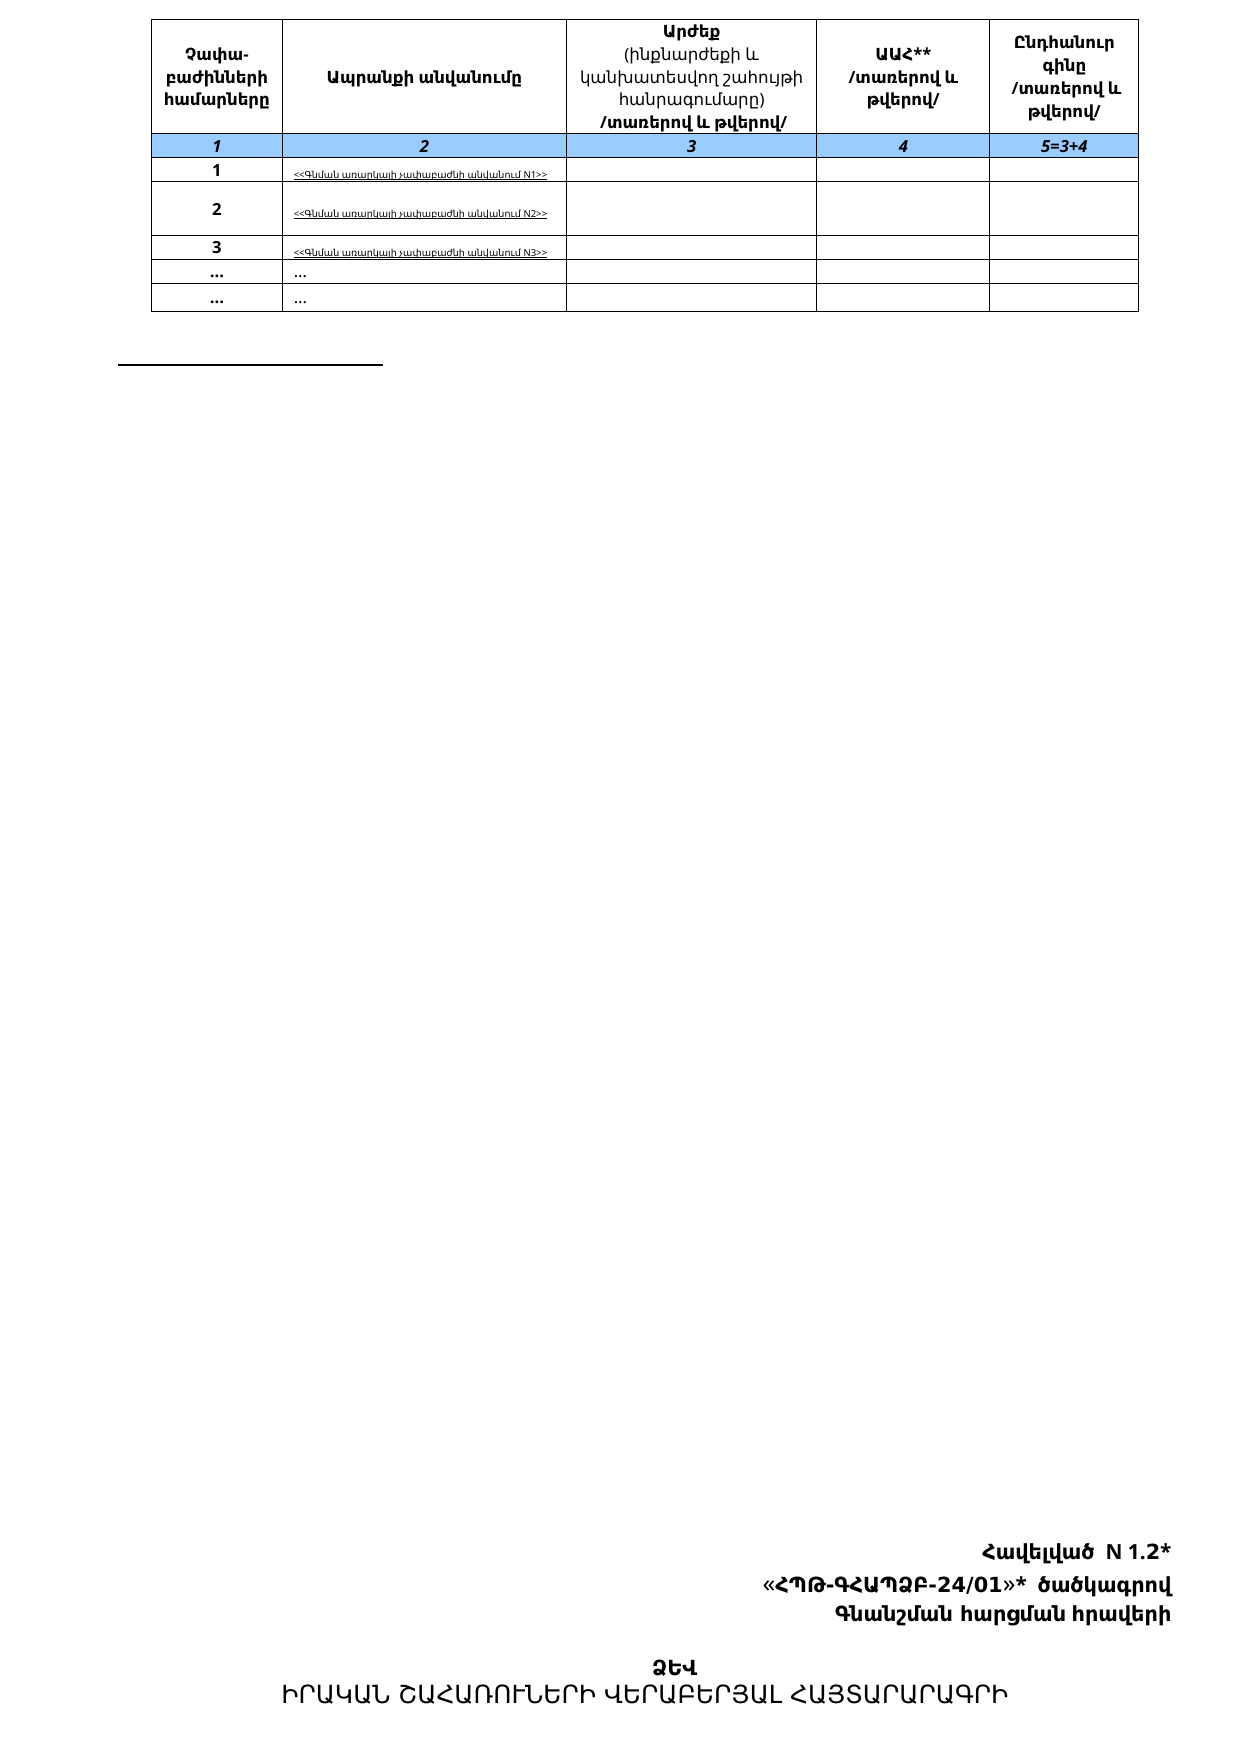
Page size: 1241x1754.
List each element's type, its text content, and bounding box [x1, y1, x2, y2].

table_cell 4 [817, 134, 989, 157]
table_cell [817, 236, 989, 259]
table_cell <<Գնման առարկայի չափաբաժնի անվանում N3>> [283, 236, 566, 259]
table_header Չափա- բաժինների համարները [152, 20, 282, 133]
table_header Ապրանքի անվանումը [283, 20, 566, 133]
table_cell 3 [567, 134, 816, 157]
table_cell <<Գնման առարկայի չափաբաժնի անվանում N2>> [283, 182, 566, 235]
table_cell 1 [152, 158, 282, 181]
table_cell [817, 158, 989, 181]
table_cell [817, 260, 989, 283]
table_cell 2 [152, 182, 282, 235]
table_cell [567, 284, 816, 311]
table_cell … [152, 260, 282, 283]
table_cell [817, 182, 989, 235]
table_cell ... [283, 284, 566, 311]
table_cell [990, 236, 1138, 259]
table_header ԱԱՀ** /տառերով և թվերով/ [817, 20, 989, 133]
table_cell [567, 236, 816, 259]
table_cell ... [283, 260, 566, 283]
table_cell 3 [152, 236, 282, 259]
table_cell 5=3+4 [990, 134, 1138, 157]
table_cell [567, 158, 816, 181]
table_cell [567, 182, 816, 235]
table_cell [817, 284, 989, 311]
table_cell 1 [152, 134, 282, 157]
table_header Արժեք (ինքնարժեքի և կանխատեսվող շահույթի հանրագումարը) /տառերով և թվերով/ [567, 20, 816, 133]
table_cell [990, 260, 1138, 283]
table_cell [567, 260, 816, 283]
table_cell [990, 158, 1138, 181]
table_header Ընդհանուր գինը /տառերով և թվերով/ [990, 20, 1138, 133]
table_cell [990, 182, 1138, 235]
table_cell [990, 284, 1138, 311]
table_cell <<Գնման առարկայի չափաբաժնի անվանում N1>> [283, 158, 566, 181]
table_cell … [152, 284, 282, 311]
table_cell 2 [283, 134, 566, 157]
